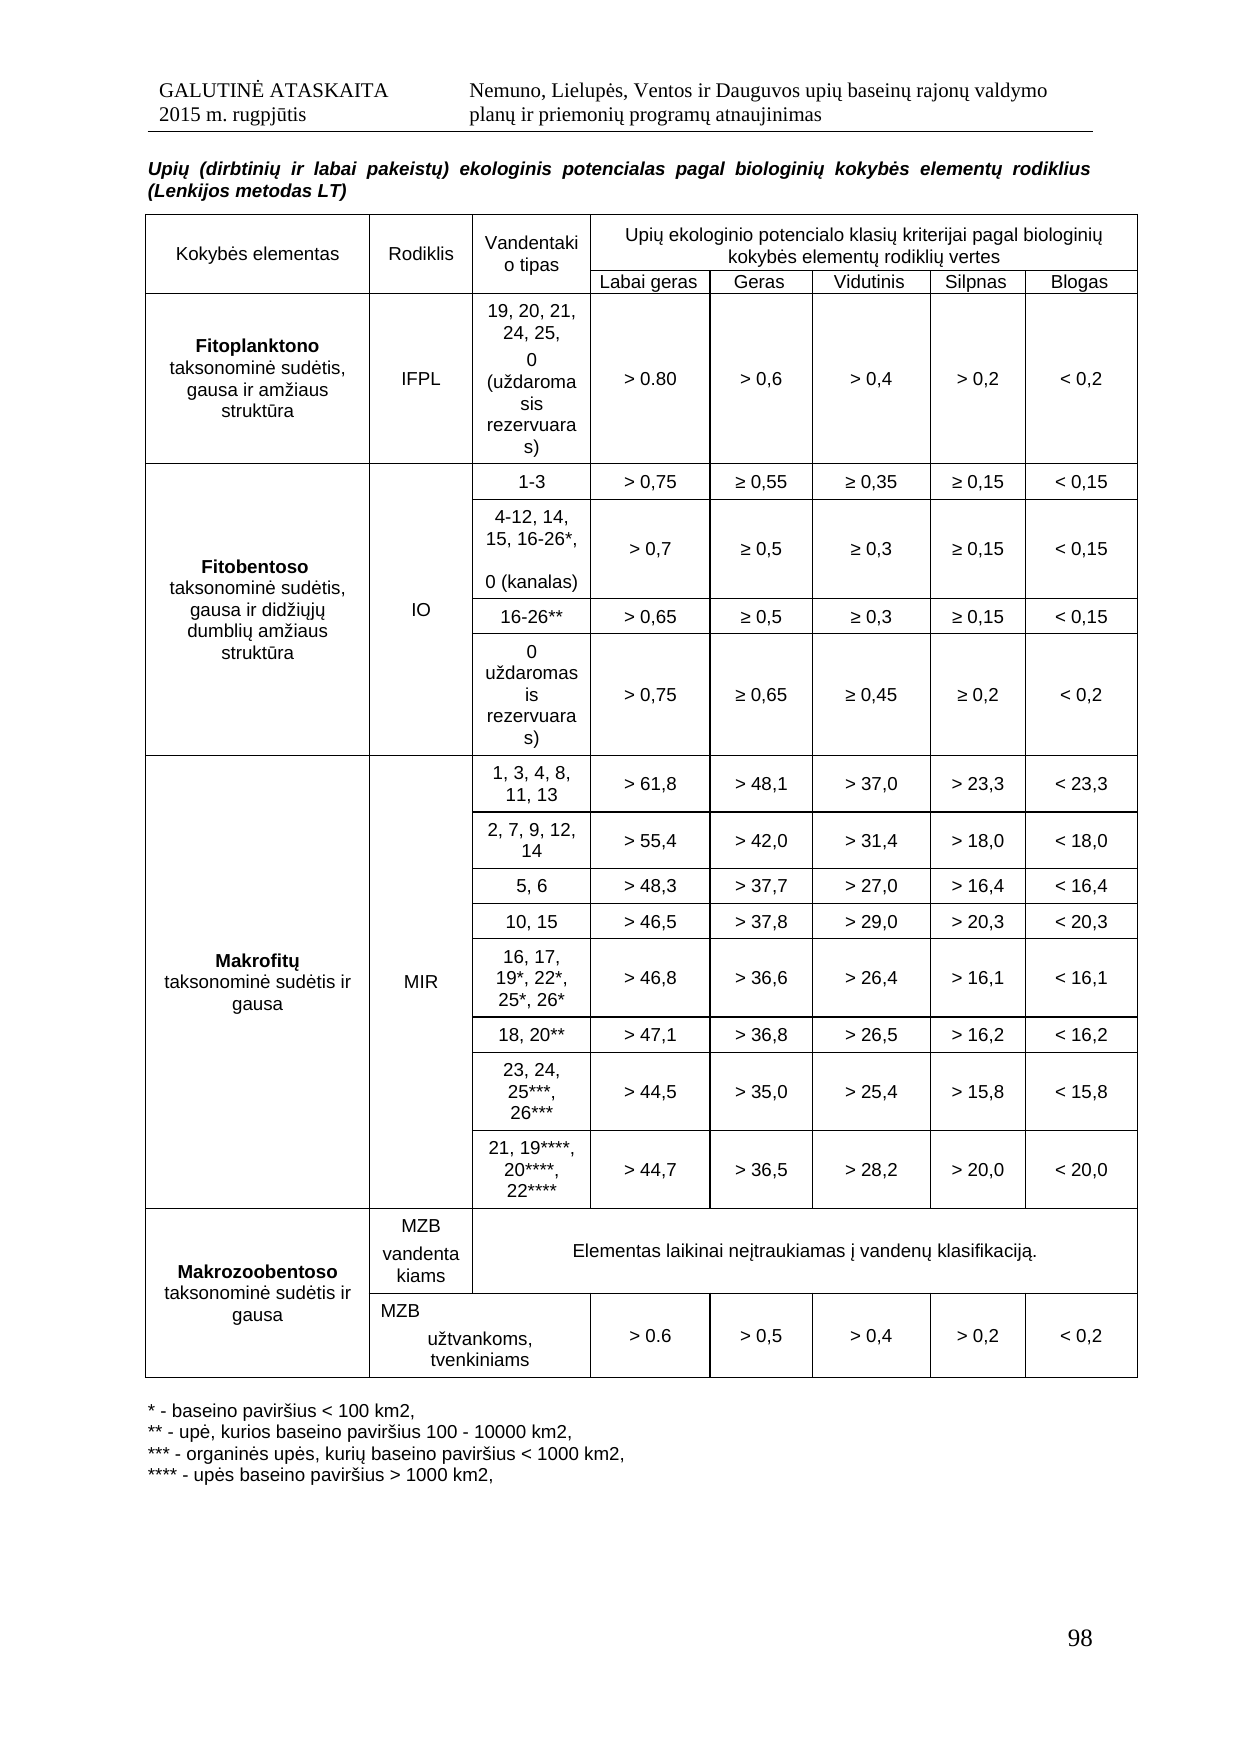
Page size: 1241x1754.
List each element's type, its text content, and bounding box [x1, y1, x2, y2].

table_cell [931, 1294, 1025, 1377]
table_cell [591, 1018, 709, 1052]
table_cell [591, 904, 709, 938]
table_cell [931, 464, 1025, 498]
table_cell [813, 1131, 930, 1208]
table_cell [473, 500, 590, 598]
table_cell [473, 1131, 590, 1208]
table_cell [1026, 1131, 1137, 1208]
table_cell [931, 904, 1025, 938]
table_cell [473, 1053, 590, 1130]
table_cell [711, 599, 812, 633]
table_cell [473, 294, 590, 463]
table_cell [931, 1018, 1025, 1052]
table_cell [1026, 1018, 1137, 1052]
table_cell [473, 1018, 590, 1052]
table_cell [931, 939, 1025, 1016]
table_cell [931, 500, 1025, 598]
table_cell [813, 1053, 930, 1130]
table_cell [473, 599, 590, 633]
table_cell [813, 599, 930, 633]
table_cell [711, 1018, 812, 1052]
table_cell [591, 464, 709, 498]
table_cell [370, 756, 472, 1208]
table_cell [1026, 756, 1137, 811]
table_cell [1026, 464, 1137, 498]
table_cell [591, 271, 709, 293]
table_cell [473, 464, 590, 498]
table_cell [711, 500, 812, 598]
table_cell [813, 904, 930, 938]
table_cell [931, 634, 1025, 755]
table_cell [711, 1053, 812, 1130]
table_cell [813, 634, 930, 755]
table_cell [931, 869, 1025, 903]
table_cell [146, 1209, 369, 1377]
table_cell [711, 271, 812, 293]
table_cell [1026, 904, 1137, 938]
text ** - upė, kurios baseino paviršius 100 - 10000 km2, [148, 1421, 1093, 1443]
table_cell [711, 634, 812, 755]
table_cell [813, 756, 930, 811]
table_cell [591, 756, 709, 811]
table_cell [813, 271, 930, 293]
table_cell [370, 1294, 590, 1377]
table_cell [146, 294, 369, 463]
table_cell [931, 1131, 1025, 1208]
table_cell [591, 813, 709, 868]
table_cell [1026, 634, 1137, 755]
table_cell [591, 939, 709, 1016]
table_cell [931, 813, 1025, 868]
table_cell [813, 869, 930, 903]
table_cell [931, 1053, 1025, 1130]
text **** - upės baseino paviršius > 1000 km2, [148, 1464, 1093, 1486]
text * - baseino paviršius < 100 km2, [148, 1399, 1093, 1421]
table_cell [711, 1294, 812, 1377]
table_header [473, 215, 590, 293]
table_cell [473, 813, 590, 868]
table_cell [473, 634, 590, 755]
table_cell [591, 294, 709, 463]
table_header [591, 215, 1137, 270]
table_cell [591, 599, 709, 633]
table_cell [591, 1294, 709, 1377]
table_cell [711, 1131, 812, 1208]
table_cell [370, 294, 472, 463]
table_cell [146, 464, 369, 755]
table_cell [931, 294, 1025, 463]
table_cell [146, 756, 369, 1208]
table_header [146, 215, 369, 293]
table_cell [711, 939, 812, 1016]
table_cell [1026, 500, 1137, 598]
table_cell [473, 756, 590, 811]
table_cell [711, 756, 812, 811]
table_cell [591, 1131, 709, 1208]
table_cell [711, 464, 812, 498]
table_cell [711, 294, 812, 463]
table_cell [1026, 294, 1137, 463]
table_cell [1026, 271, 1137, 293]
text Upių (dirbtinių ir labai pakeistų) ekologinis potencialas pagal biologinių kokybės elementų rodiklius (Lenkijos metodas LT) [148, 158, 1093, 201]
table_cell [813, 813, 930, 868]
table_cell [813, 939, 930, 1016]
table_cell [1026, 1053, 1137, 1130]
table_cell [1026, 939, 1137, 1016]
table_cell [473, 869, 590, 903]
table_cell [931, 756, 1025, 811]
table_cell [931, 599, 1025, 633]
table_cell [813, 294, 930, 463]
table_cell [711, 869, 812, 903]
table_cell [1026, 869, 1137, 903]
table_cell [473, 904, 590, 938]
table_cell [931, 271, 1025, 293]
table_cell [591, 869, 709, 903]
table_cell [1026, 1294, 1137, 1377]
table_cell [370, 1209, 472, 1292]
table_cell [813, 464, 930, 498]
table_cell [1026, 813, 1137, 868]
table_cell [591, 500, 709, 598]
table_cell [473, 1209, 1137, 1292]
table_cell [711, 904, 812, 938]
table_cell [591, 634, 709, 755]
text *** - organinės upės, kurių baseino paviršius < 1000 km2, [148, 1443, 1093, 1464]
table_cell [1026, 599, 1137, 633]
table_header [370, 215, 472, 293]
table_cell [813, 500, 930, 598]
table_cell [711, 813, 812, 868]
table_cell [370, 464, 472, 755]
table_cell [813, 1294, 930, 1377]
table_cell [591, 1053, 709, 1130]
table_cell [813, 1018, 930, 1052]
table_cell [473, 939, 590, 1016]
